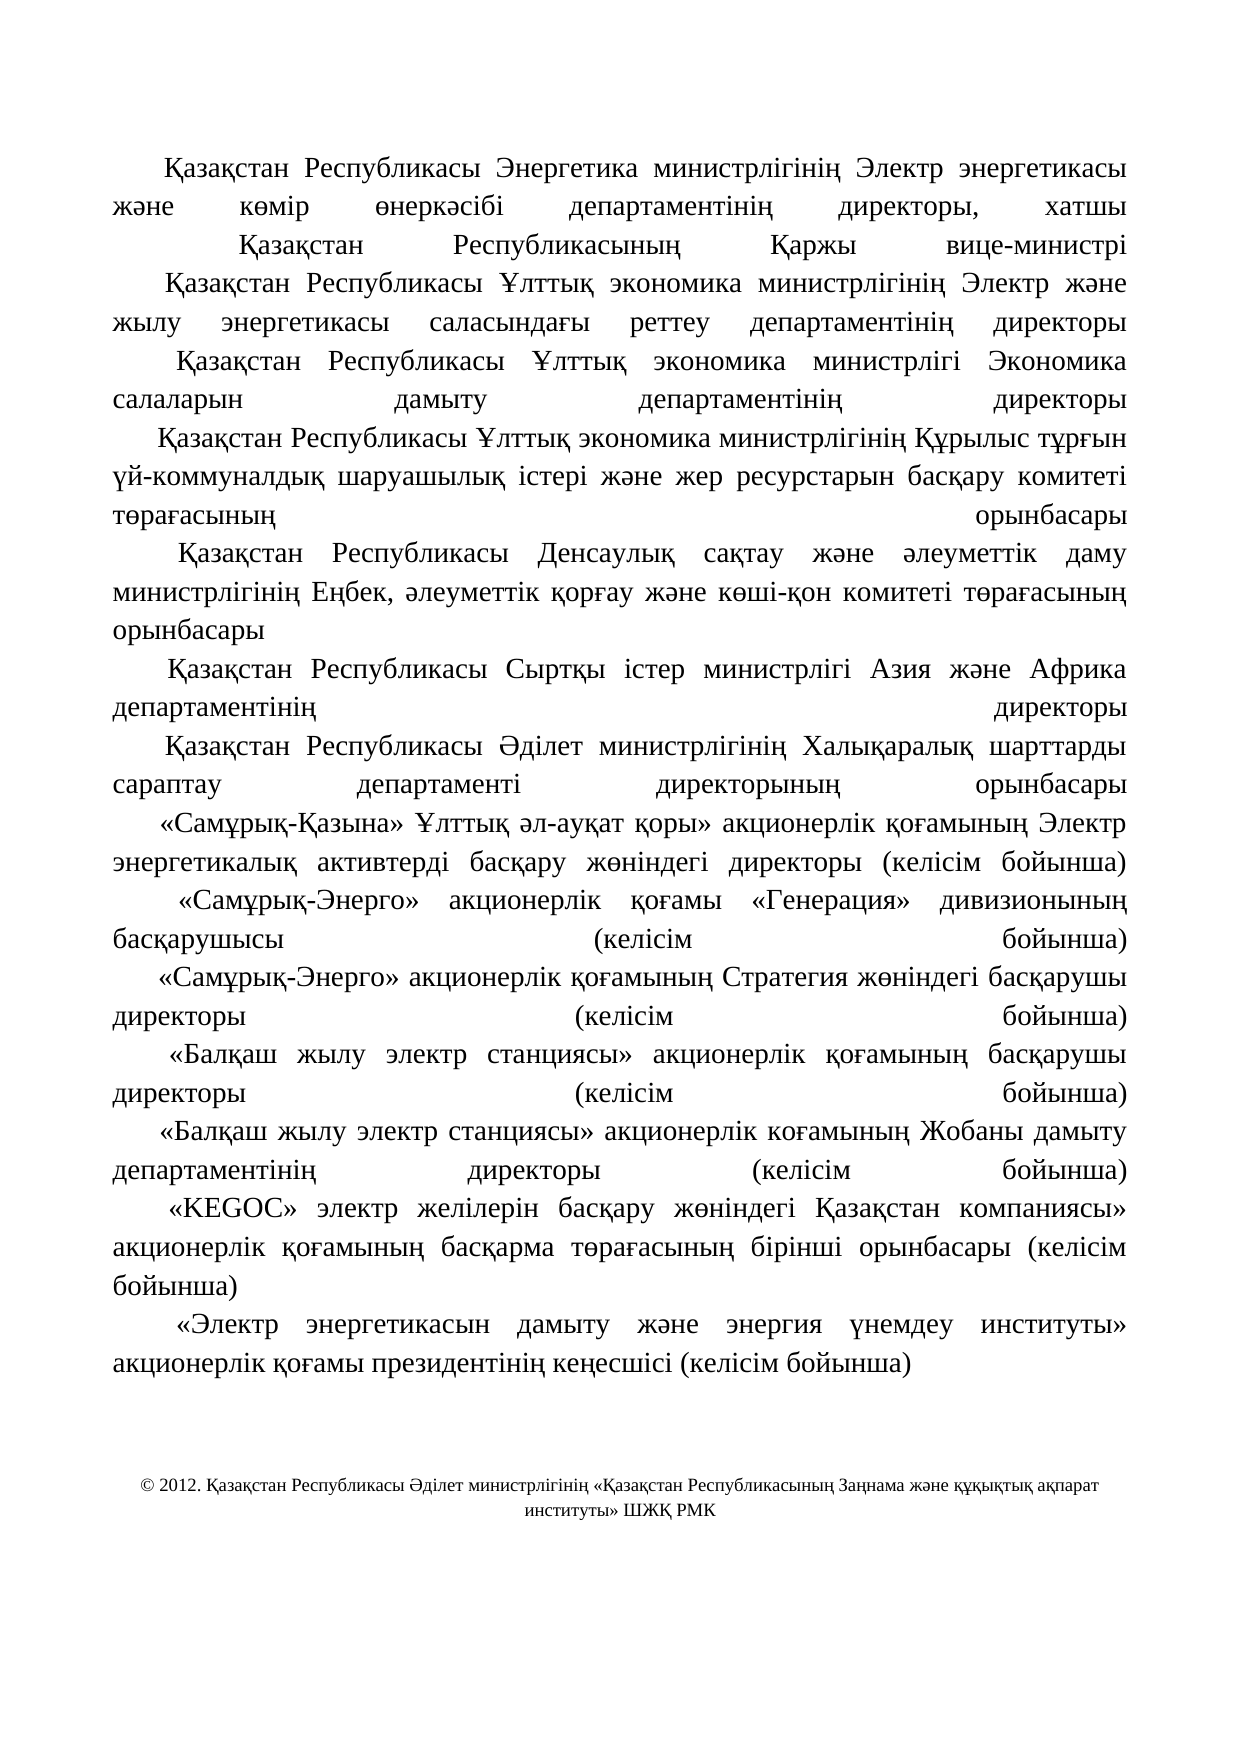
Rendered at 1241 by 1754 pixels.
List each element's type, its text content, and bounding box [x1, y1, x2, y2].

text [112, 150, 1128, 1378]
text © 2012. Қазақстан Республикасы Әділет министрлігінің «Қазақстан Республикасының Заңнама және құқықтық ақпарат институты» ШЖҚ РМК [112, 1474, 1128, 1520]
